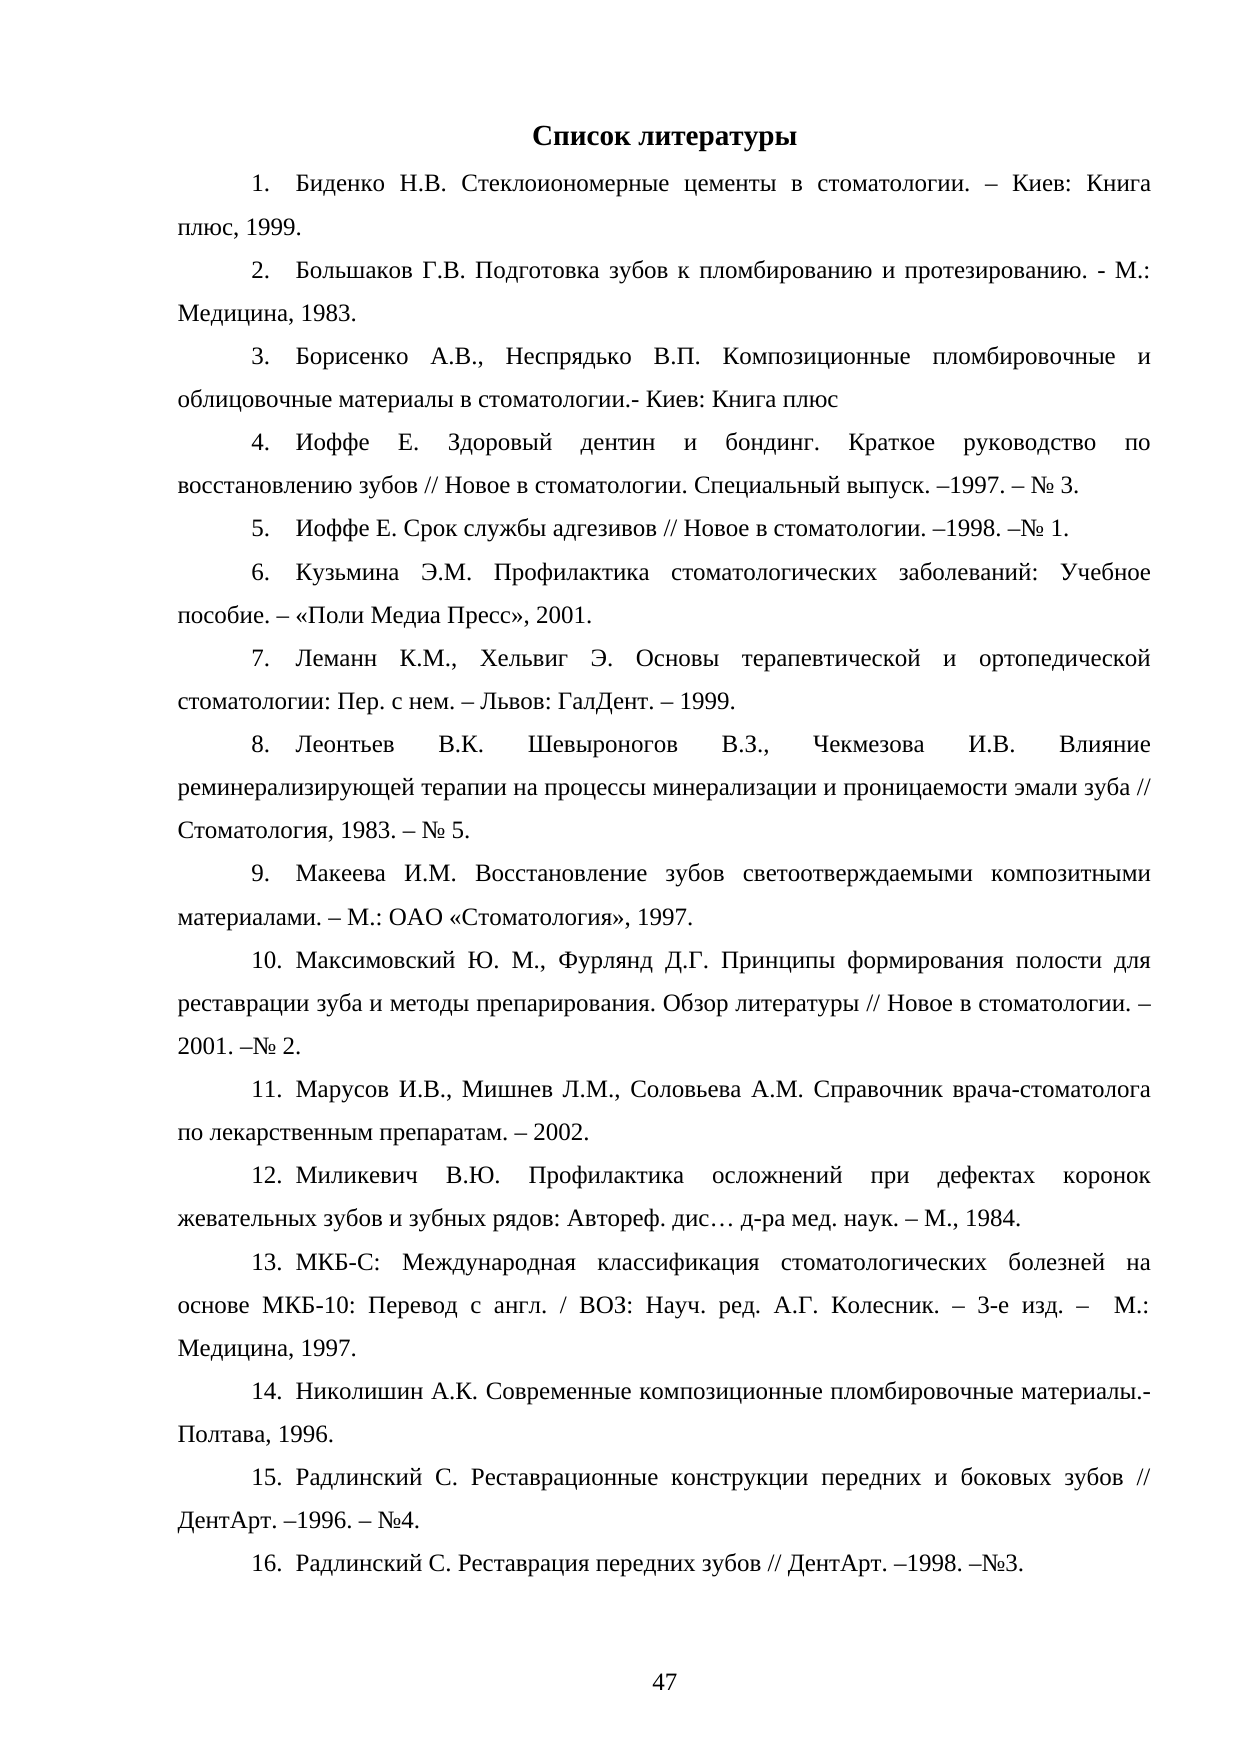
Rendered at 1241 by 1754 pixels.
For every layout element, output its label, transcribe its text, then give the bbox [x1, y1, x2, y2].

list Радлинский С. Реставрационные конструкции передних и боковых зубов // ДентАрт. –1996. – №4. [177, 1462, 1152, 1534]
list Большаков Г.В. Подготовка зубов к пломбированию и протезированию. - М.: Медицина, 1983. [177, 255, 1152, 327]
list Кузьмина Э.М. Профилактика стоматологических заболеваний: Учебное пособие. – «Поли Медиа Пресс», 2001. [177, 557, 1152, 628]
subtitle Список литературы [177, 118, 1152, 152]
list Леонтьев В.К. Шевыроногов В.З., Чекмезова И.В. Влияние реминерализирующей терапии на процессы минерализации и проницаемости эмали зуба // Стоматология, 1983. – № 5. [177, 729, 1152, 844]
list Леманн К.М., Хельвиг Э. Основы терапевтической и ортопедической стоматологии: Пер. с нем. – Львов: ГалДент. – 1999. [177, 643, 1152, 715]
list Николишин А.К. Современные композиционные пломбировочные материалы.- Полтава, 1996. [177, 1376, 1152, 1448]
list Иоффе Е. Срок службы адгезивов // Новое в стоматологии. –1998. –№ 1. [177, 513, 1152, 542]
list Борисенко А.В., Неспрядько В.П. Композиционные пломбировочные и облицовочные материалы в стоматологии.- Киев: Книга плюс [177, 341, 1152, 413]
list Иоффе Е. Здоровый дентин и бондинг. Краткое руководство по восстановлению зубов // Новое в стоматологии. Специальный выпуск. –1997. – № 3. [177, 427, 1152, 499]
list Радлинский С. Реставрация передних зубов // ДентАрт. –1998. –№3. [177, 1548, 1152, 1577]
list Биденко Н.В. Стеклоиономерные цементы в стоматологии. – Киев: Книга плюс, 1999. [177, 168, 1152, 240]
list Максимовский Ю. М., Фурлянд Д.Г. Принципы формирования полости для реставрации зуба и методы препарирования. Обзор литературы // Новое в стоматологии. – 2001. –№ 2. [177, 945, 1152, 1060]
list МКБ-С: Международная классификация стоматологических болезней на основе МКБ-10: Перевод с англ. / ВОЗ: Науч. ред. А.Г. Колесник. – 3-е изд. – М.: Медицина, 1997. [177, 1247, 1152, 1362]
list Миликевич В.Ю. Профилактика осложнений при дефектах коронок жевательных зубов и зубных рядов: Автореф. дис… д-ра мед. наук. – М., 1984. [177, 1160, 1152, 1232]
list Макеева И.М. Восстановление зубов светоотверждаемыми композитными материалами. – М.: ОАО «Стоматология», 1997. [177, 858, 1152, 930]
list Марусов И.В., Мишнев Л.М., Соловьева А.М. Справочник врача-стоматолога по лекарственным препаратам. – 2002. [177, 1074, 1152, 1146]
